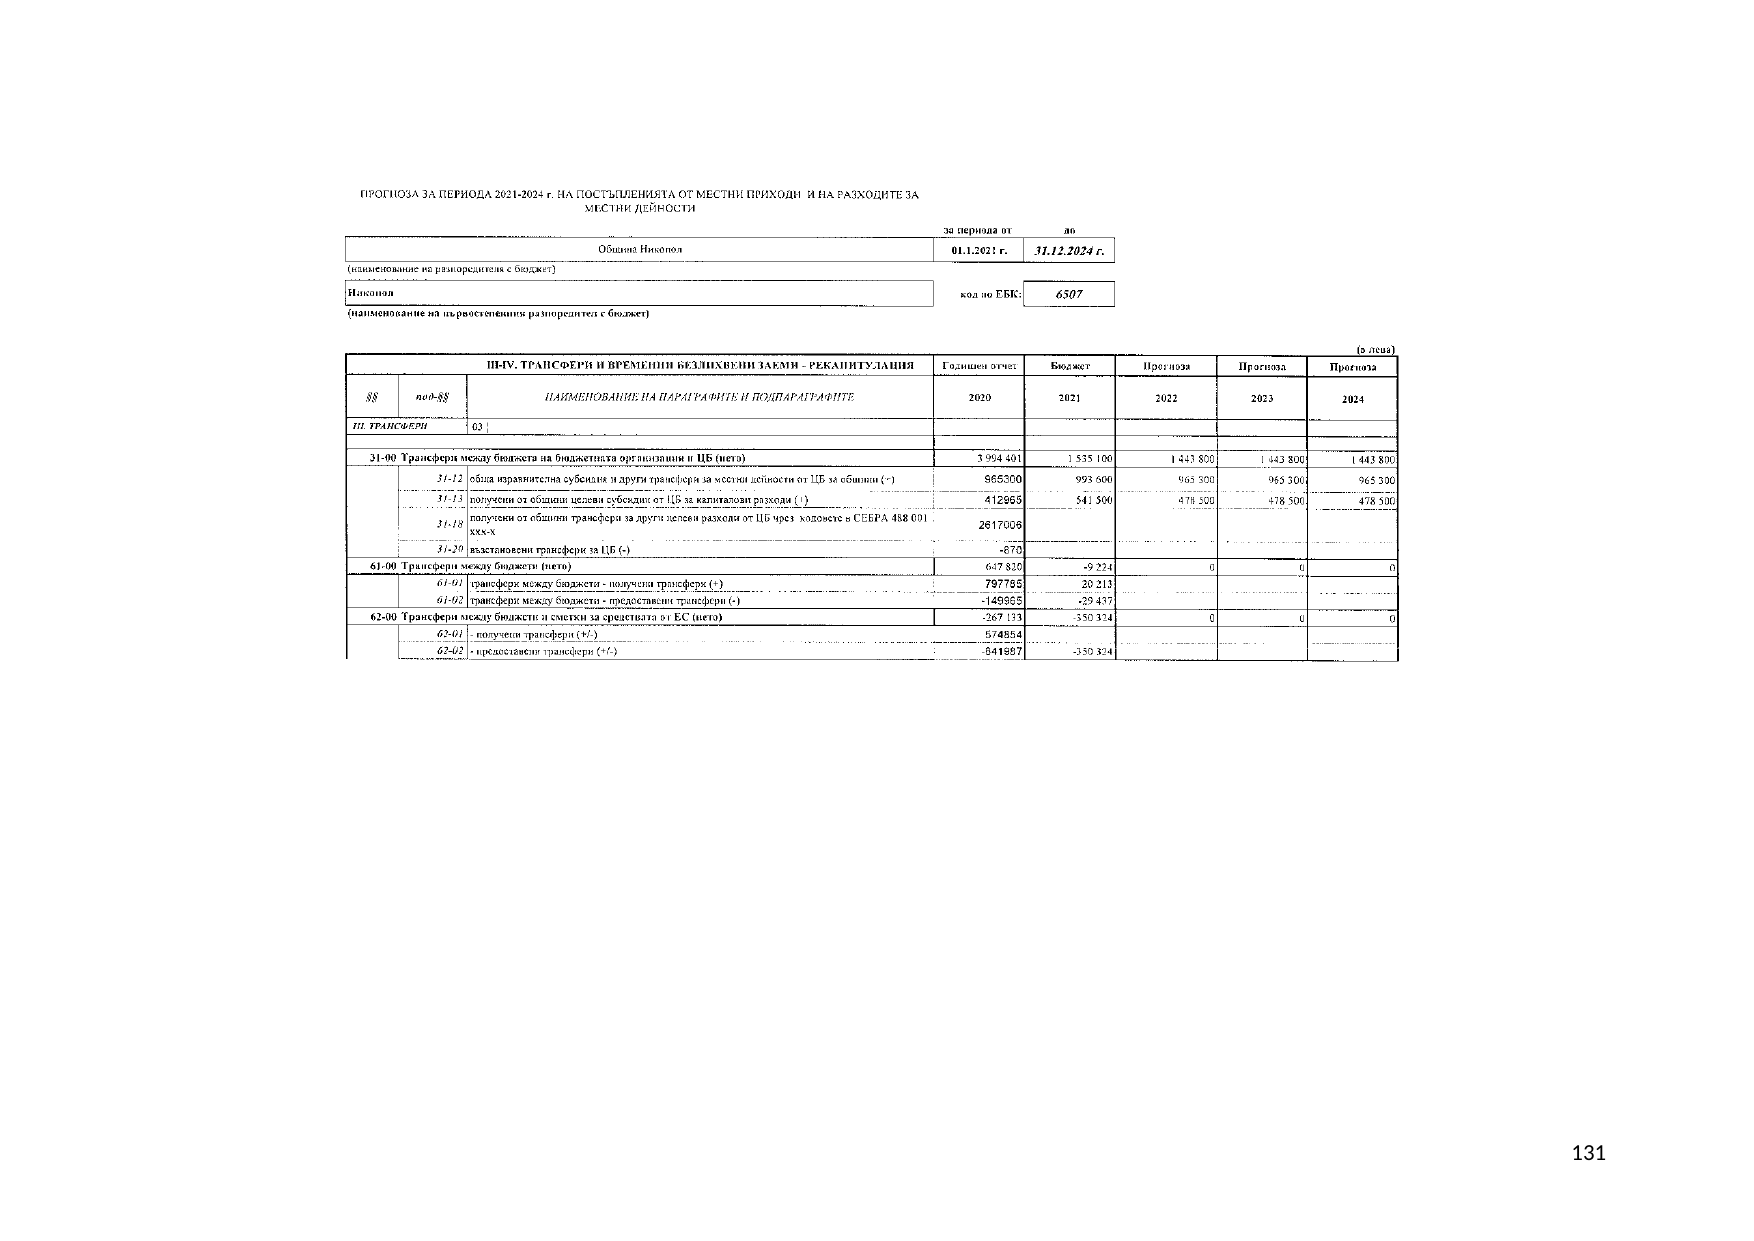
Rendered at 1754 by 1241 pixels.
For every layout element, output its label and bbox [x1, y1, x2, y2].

picture [147, 132, 1575, 1093]
